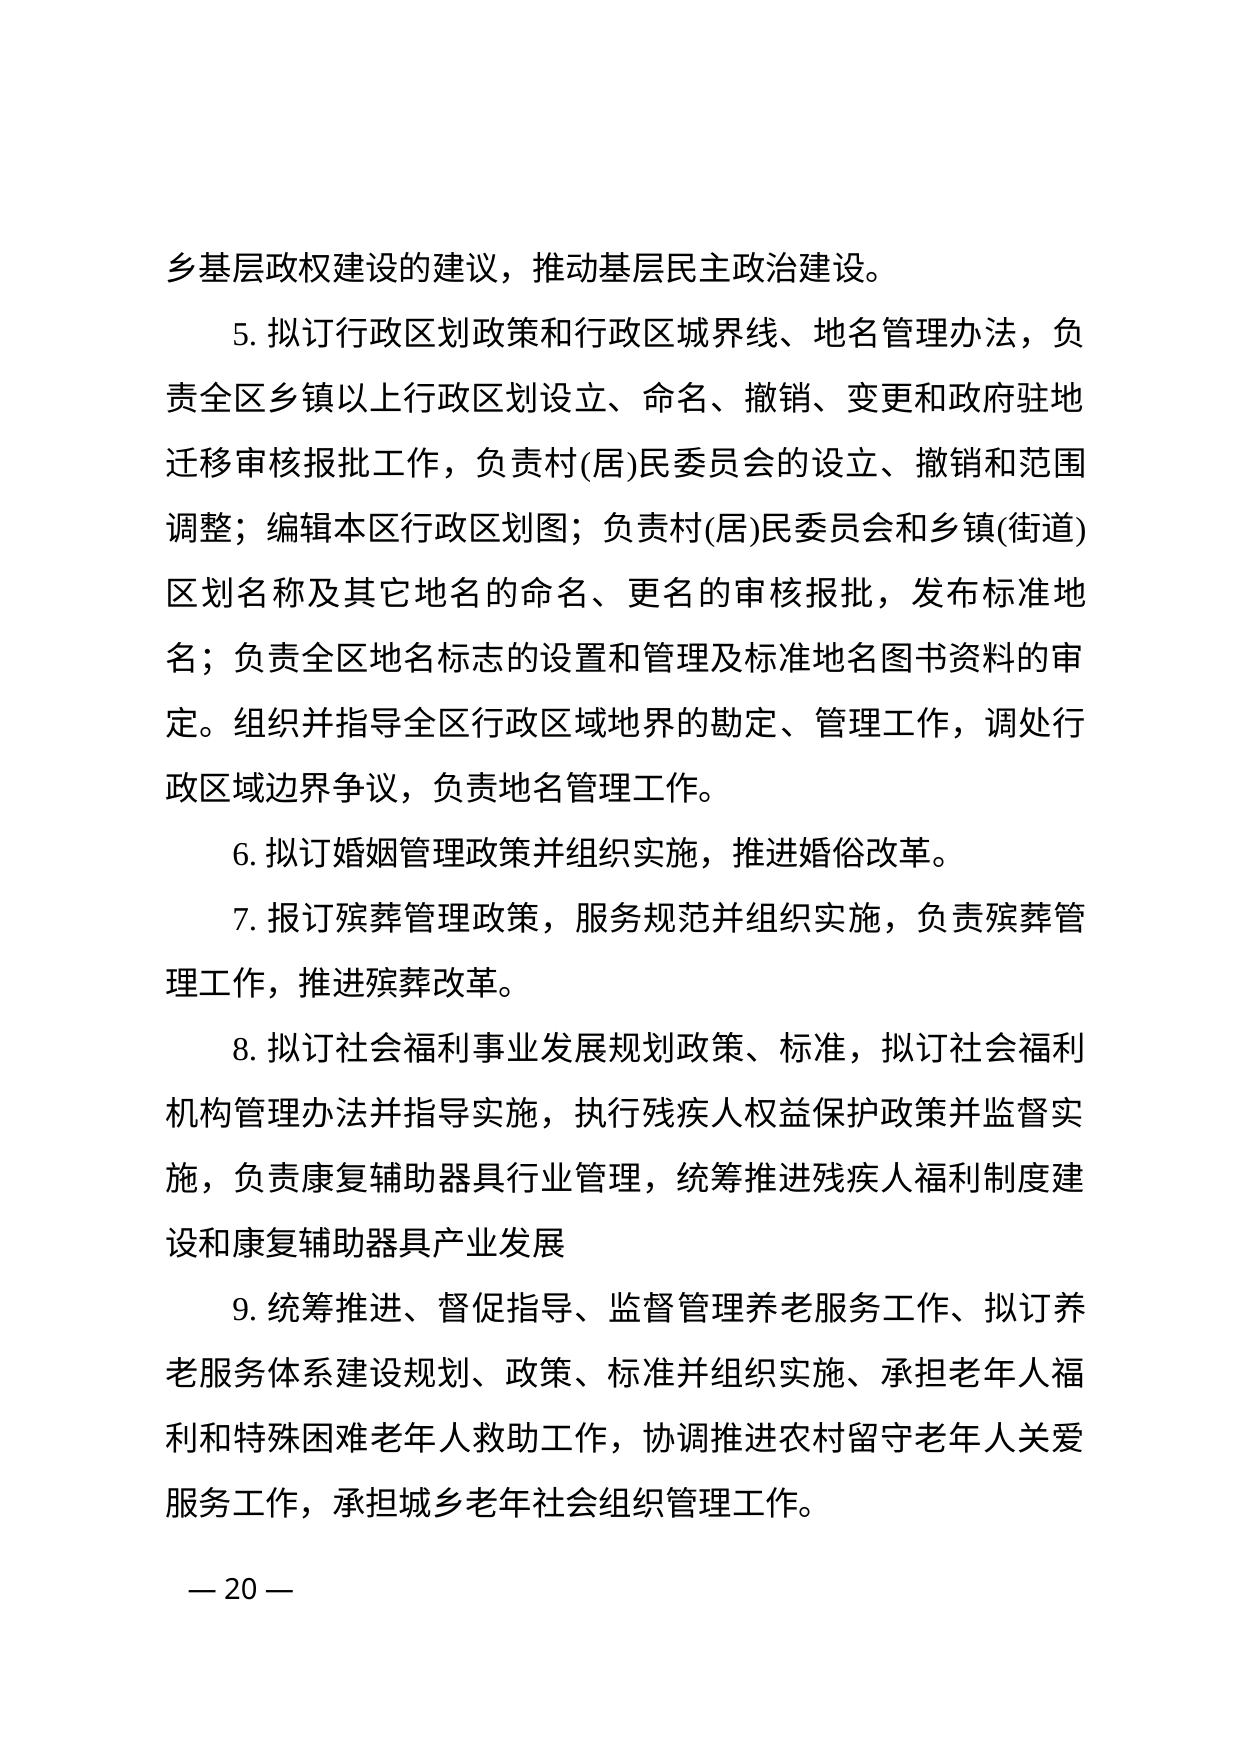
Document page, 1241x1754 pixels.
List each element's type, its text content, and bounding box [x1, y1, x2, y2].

text 7. 报订殡葬管理政策，服务规范并组织实施，负责殡葬管理工作，推进殡葬改革。 [165, 883, 1087, 1013]
text 5. 拟订行政区划政策和行政区城界线、地名管理办法，负责全区乡镇以上行政区划设立、命名、撤销、变更和政府驻地迁移审核报批工作，负责村(居)民委员会的设立、撤销和范围调整；编辑本区行政区划图；负责村(居)民委员会和乡镇(街道)区划名称及其它地名的命名、更名的审核报批，发布标准地名；负责全区地名标志的设置和管理及标准地名图书资料的审定。组织并指导全区行政区域地界的勘定、管理工作，调处行政区域边界争议，负责地名管理工作。 [165, 298, 1087, 818]
text 9. 统筹推进、督促指导、监督管理养老服务工作、拟订养老服务体系建设规划、政策、标准并组织实施、承担老年人福利和特殊困难老年人救助工作，协调推进农村留守老年人关爱服务工作，承担城乡老年社会组织管理工作。 [165, 1273, 1087, 1533]
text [165, 233, 1087, 298]
text 8. 拟订社会福利事业发展规划政策、标准，拟订社会福利机构管理办法并指导实施，执行残疾人权益保护政策并监督实施，负责康复辅助器具行业管理，统筹推进残疾人福利制度建设和康复辅助器具产业发展 [165, 1013, 1087, 1273]
text 6. 拟订婚姻管理政策并组织实施，推进婚俗改革。 [165, 818, 1087, 883]
